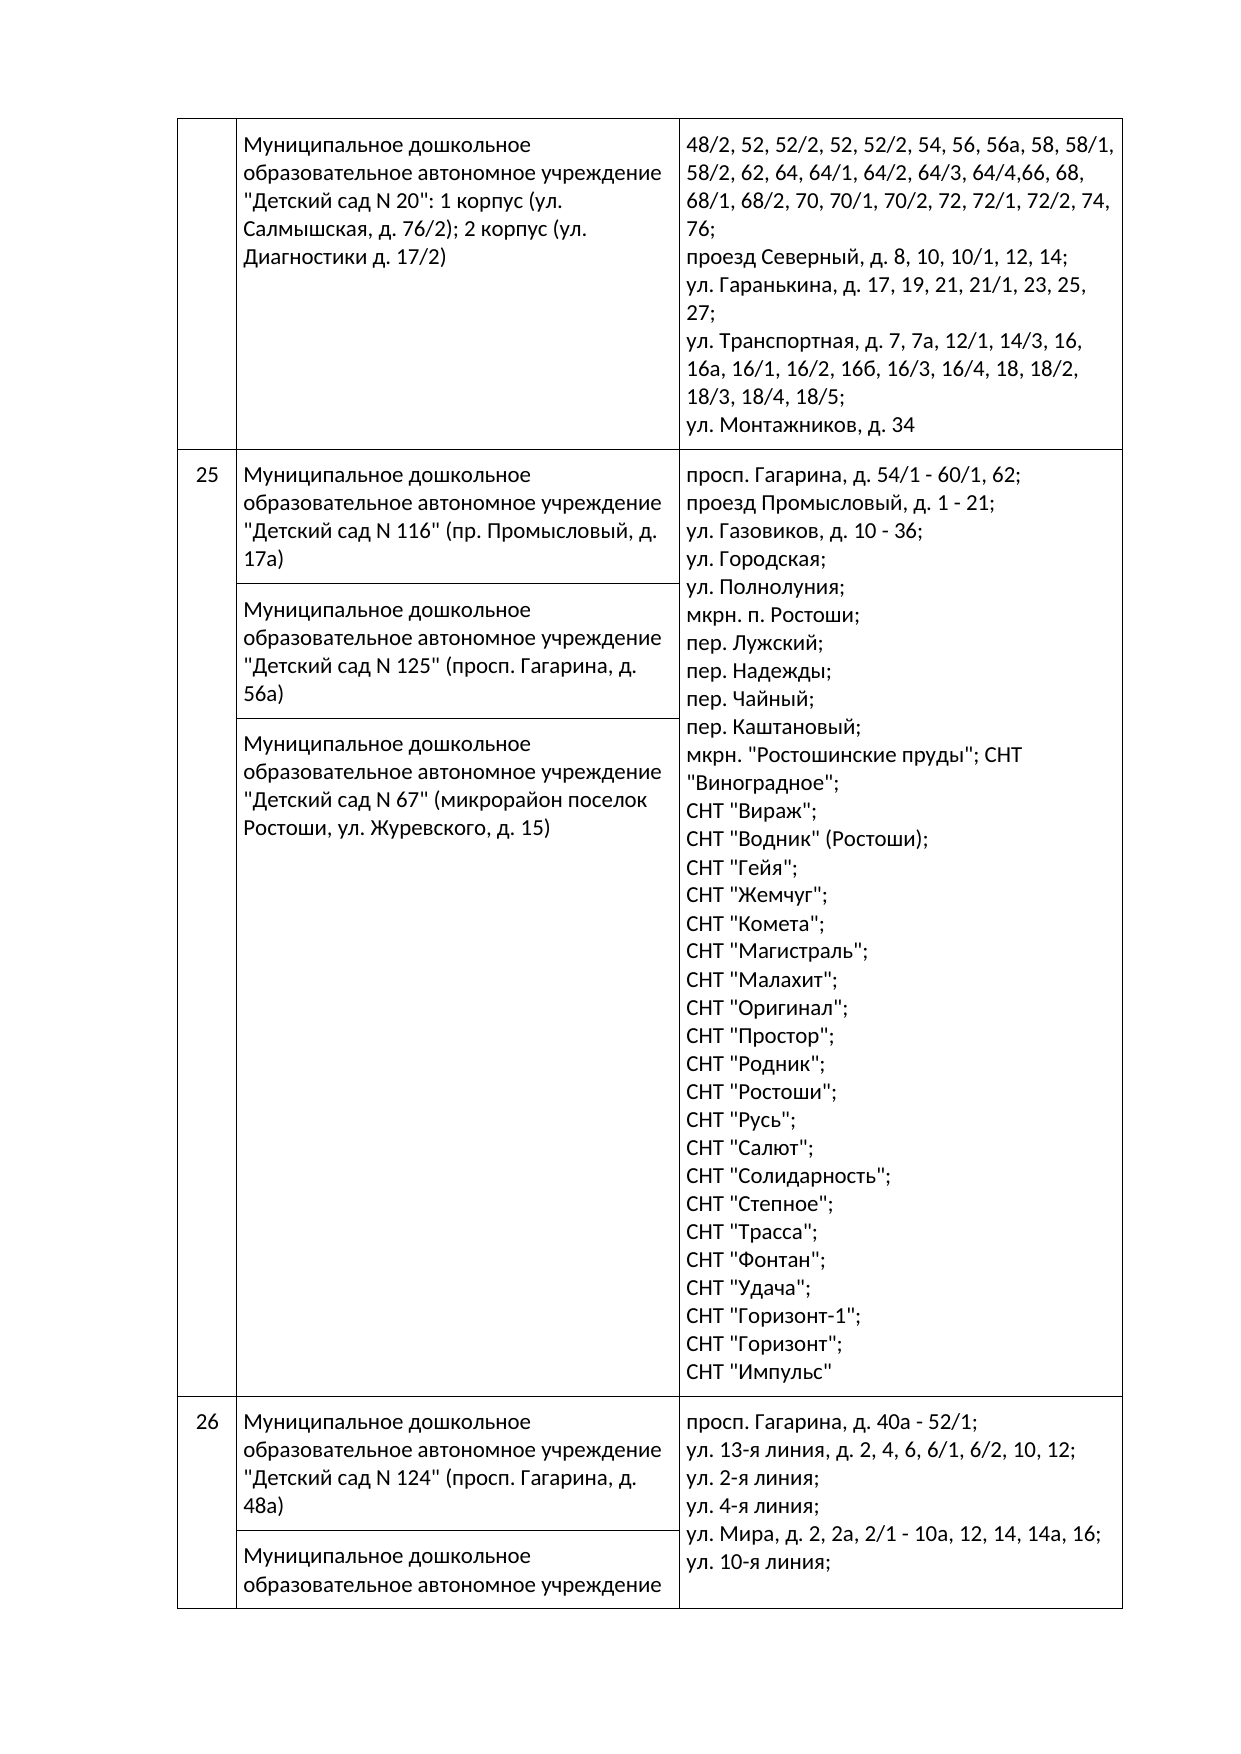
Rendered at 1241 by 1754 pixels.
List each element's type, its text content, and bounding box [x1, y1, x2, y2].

table_cell 25 [178, 450, 236, 1396]
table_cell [237, 1531, 679, 1608]
table_cell просп. Гагарина, д. 40а - 52/1; ул. 13-я линия, д. 2, 4, 6, 6/1, 6/2, 10, 12; ул. 2-я линия; ул. 4-я линия; ул. Мира, д. 2, 2а, 2/1 - 10а, 12, 14, 14а, 16; ул. 10-я линия; ул. 15-я линия; ул. 17-я линия; ул. 19-я линия; ул. 21-я линия; ул. 23-я линия; ул. 25-я линия; ул. 27-я линия; ул. 29-я линия; ул. 69-я линия, д. 51; ул. Линии, д. 3, 6 - 12, 13, 14 - 85, 5 - 85; ул. Лесозащитная, д. 14; ул. Мира, д. 3, 3/1 [680, 1397, 1122, 1608]
table_cell Муниципальное дошкольное образовательное автономное учреждение "Детский сад N 67" (микрорайон поселок Ростоши, ул. Журевского, д. 15) [237, 719, 679, 1396]
table_cell Муниципальное дошкольное образовательное автономное учреждение "Детский сад N 125" (просп. Гагарина, д. 56а) [237, 584, 679, 717]
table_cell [680, 119, 1122, 449]
table_cell просп. Гагарина, д. 54/1 - 60/1, 62; проезд Промысловый, д. 1 - 21; ул. Газовиков, д. 10 - 36; ул. Городская; ул. Полнолуния; мкрн. п. Ростоши; пер. Лужский; пер. Надежды; пер. Чайный; пер. Каштановый; мкрн. "Ростошинские пруды"; СНТ "Виноградное"; СНТ "Вираж"; СНТ "Водник" (Ростоши); СНТ "Гейя"; СНТ "Жемчуг"; СНТ "Комета"; СНТ "Магистраль"; СНТ "Малахит"; СНТ "Оригинал"; СНТ "Простор"; СНТ "Родник"; СНТ "Ростоши"; СНТ "Русь"; СНТ "Салют"; СНТ "Солидарность"; СНТ "Степное"; СНТ "Трасса"; СНТ "Фонтан"; СНТ "Удача"; СНТ "Горизонт-1"; СНТ "Горизонт"; СНТ "Импульс" [680, 450, 1122, 1396]
table_cell Муниципальное дошкольное образовательное автономное учреждение "Детский сад N 116" (пр. Промысловый, д. 17а) [237, 450, 679, 583]
table_cell Муниципальное дошкольное образовательное автономное учреждение "Детский сад N 124" (просп. Гагарина, д. 48а) [237, 1397, 679, 1530]
table_cell 26 [178, 1397, 236, 1608]
table_cell 24 [178, 119, 236, 449]
table_cell Муниципальное дошкольное образовательное автономное учреждение "Детский сад N 20": 1 корпус (ул. Салмышская, д. 76/2); 2 корпус (ул. Диагностики д. 17/2) [237, 119, 679, 449]
